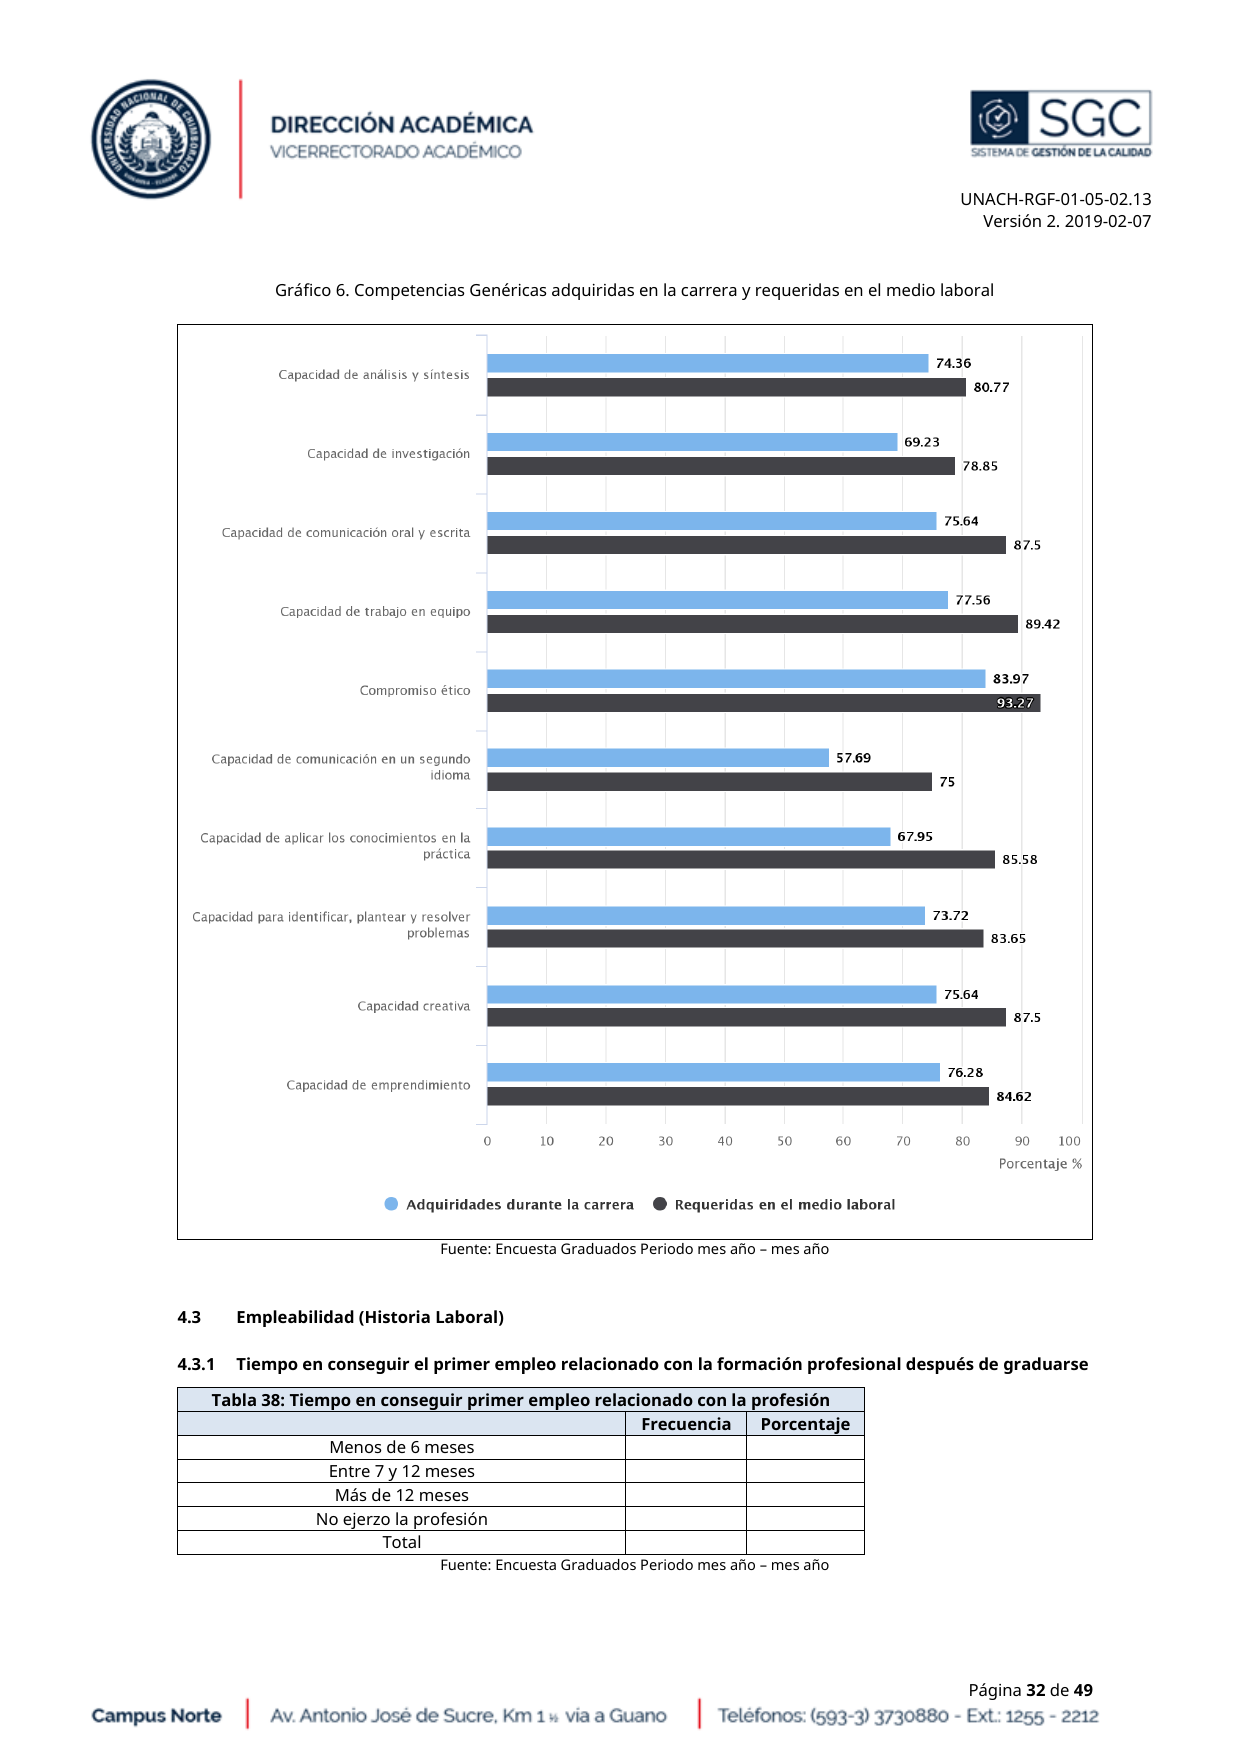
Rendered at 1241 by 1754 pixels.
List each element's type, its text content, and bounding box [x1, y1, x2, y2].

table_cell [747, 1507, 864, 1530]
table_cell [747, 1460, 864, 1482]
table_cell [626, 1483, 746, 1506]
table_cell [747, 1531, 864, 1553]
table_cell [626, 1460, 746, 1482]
text Fuente: Encuesta Graduados Periodo mes año – mes año [177, 1240, 1092, 1259]
text Fuente: Encuesta Graduados Periodo mes año – mes año [177, 1554, 1092, 1574]
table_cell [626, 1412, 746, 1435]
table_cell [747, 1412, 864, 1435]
picture [1, 1, 1241, 1754]
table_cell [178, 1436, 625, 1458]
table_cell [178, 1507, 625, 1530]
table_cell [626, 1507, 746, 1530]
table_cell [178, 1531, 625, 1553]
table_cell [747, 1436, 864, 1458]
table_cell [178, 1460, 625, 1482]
subtitle Empleabilidad (Historia Laboral) [177, 1306, 1092, 1328]
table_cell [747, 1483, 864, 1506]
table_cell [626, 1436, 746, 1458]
text Gráfico 6. Competencias Genéricas adquiridas en la carrera y requeridas en el medio laboral [177, 278, 1092, 301]
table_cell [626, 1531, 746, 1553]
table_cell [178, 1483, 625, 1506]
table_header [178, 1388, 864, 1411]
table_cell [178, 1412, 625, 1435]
subtitle Tiempo en conseguir el primer empleo relacionado con la formación profesional después de graduarse [177, 1352, 1092, 1375]
